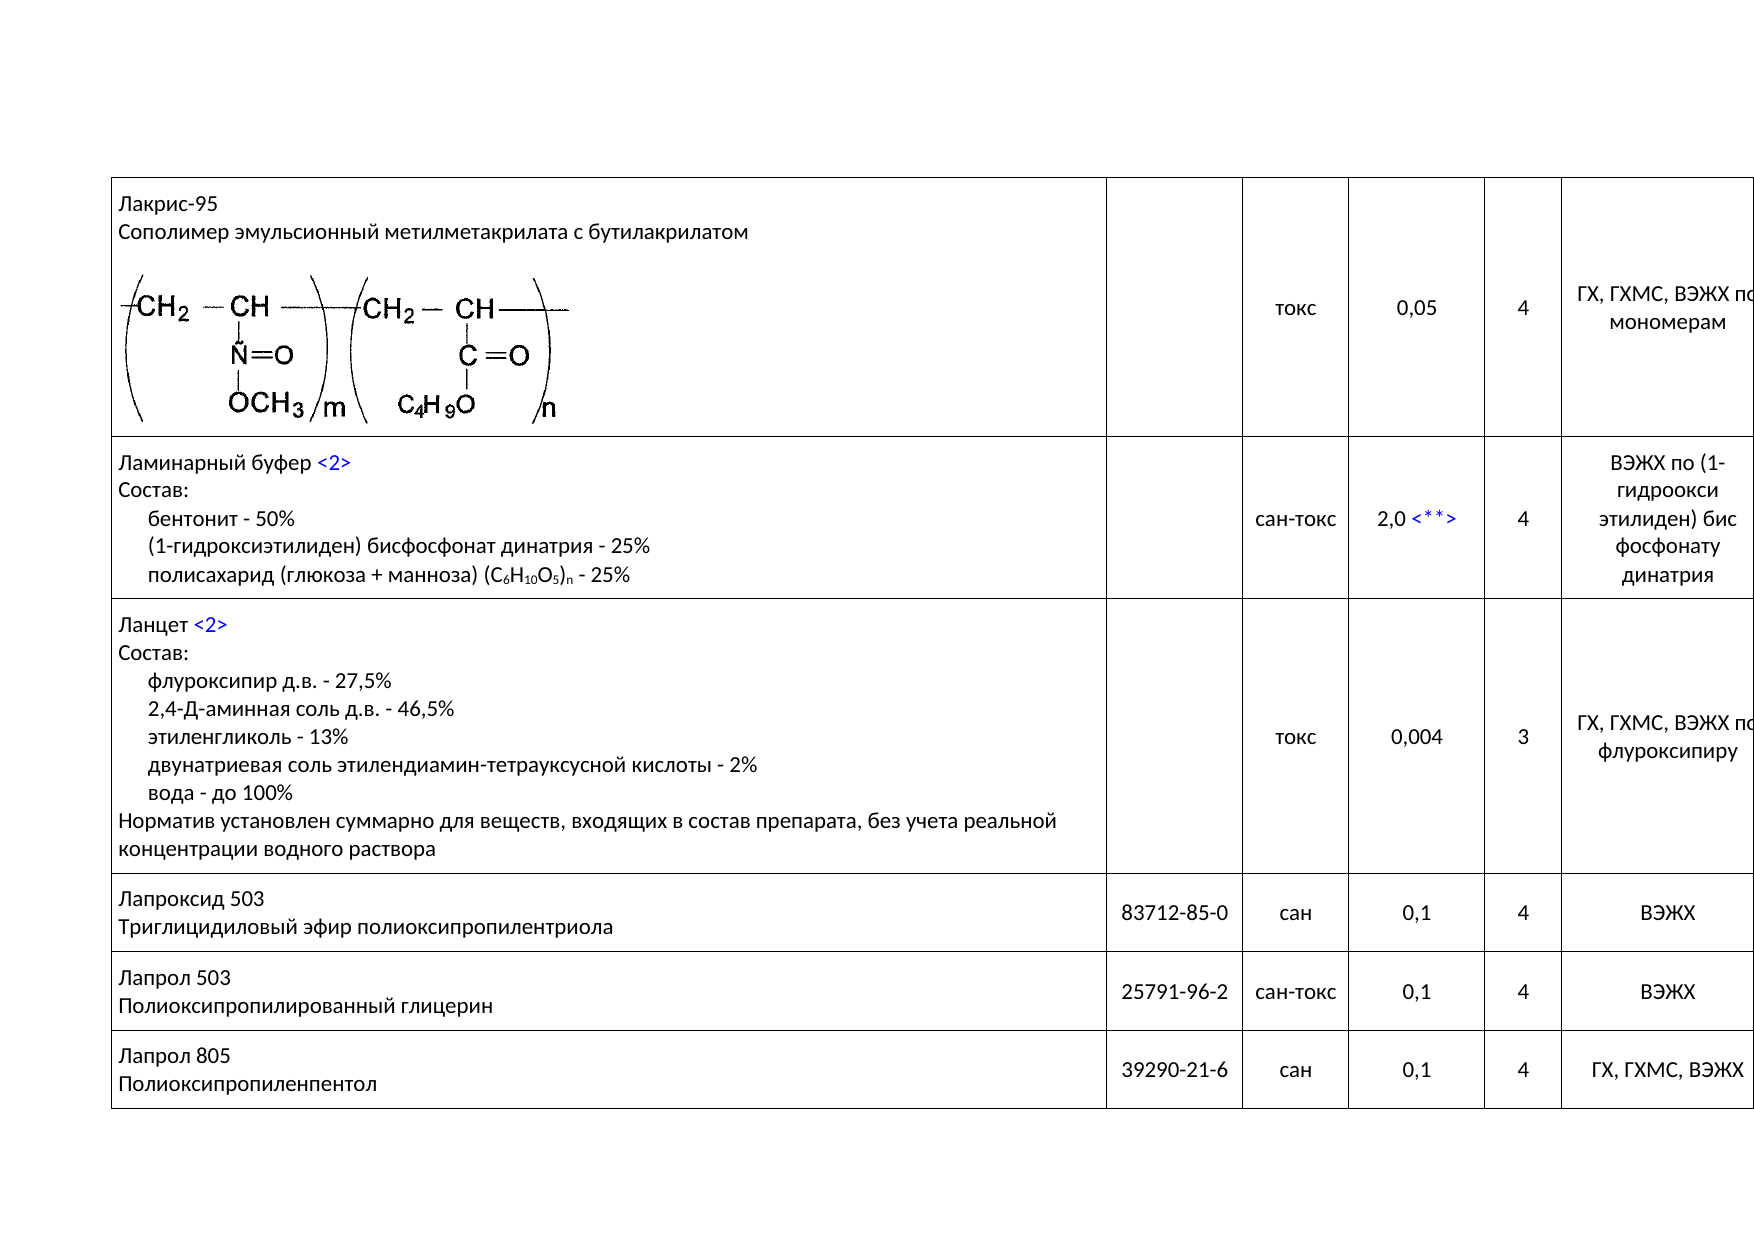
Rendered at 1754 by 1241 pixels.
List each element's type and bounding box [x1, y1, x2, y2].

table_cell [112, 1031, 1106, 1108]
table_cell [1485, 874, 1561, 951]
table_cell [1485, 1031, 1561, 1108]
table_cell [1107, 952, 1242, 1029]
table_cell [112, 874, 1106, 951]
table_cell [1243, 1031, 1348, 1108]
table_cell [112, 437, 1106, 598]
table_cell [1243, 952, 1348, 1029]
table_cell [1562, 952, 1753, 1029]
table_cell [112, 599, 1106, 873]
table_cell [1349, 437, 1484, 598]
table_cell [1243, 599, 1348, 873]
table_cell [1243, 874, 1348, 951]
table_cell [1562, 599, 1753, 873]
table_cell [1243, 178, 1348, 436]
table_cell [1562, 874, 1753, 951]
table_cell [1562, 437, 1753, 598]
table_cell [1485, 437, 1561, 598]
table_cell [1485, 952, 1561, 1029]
picture [118, 267, 571, 426]
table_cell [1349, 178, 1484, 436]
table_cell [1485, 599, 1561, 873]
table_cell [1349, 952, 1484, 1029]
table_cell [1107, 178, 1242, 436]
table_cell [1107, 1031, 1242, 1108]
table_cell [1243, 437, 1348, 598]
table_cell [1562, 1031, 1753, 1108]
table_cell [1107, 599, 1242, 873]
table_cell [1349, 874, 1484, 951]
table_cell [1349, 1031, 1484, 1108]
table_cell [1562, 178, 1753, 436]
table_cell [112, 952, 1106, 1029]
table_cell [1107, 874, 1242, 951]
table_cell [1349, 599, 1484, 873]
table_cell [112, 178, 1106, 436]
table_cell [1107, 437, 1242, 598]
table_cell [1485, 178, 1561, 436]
